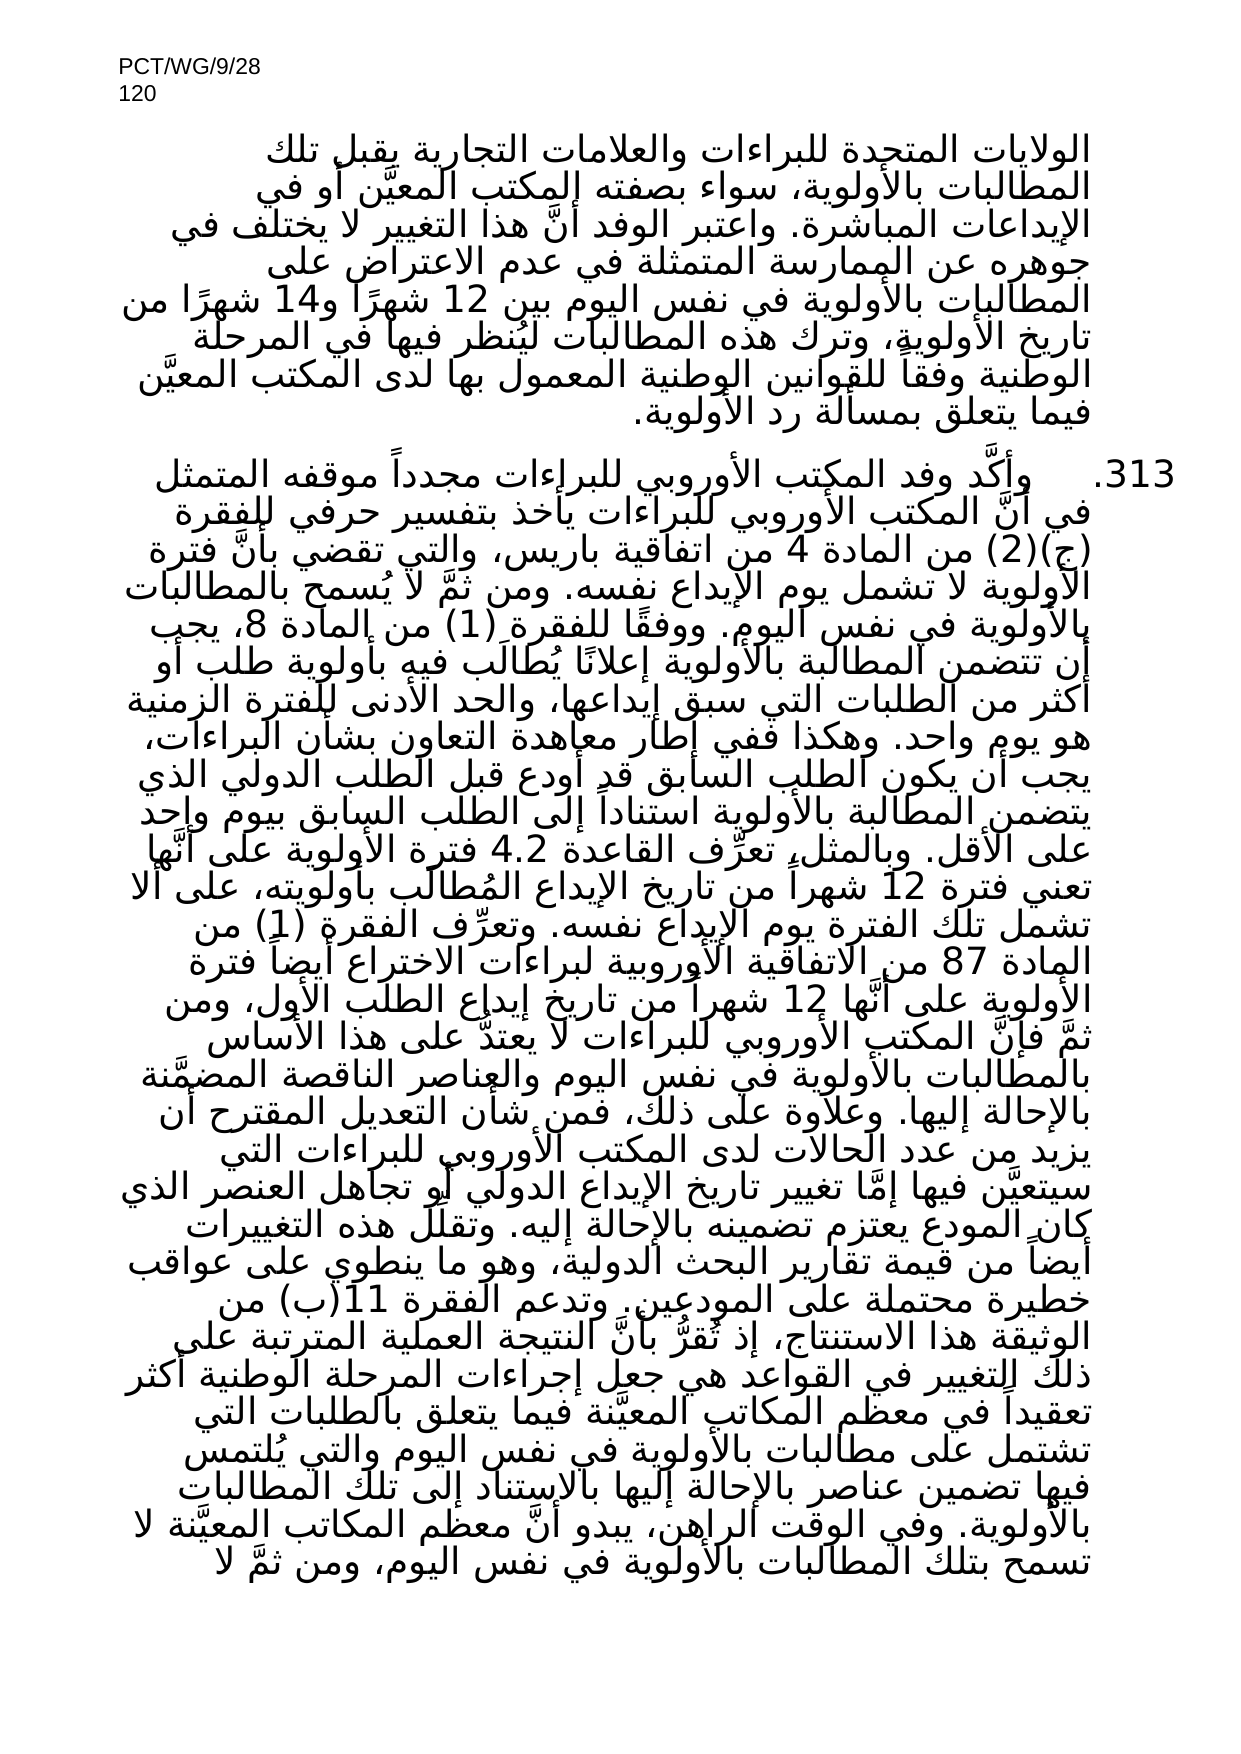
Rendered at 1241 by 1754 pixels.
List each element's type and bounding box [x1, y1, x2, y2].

text [118, 132, 1092, 432]
text [118, 457, 1092, 1582]
